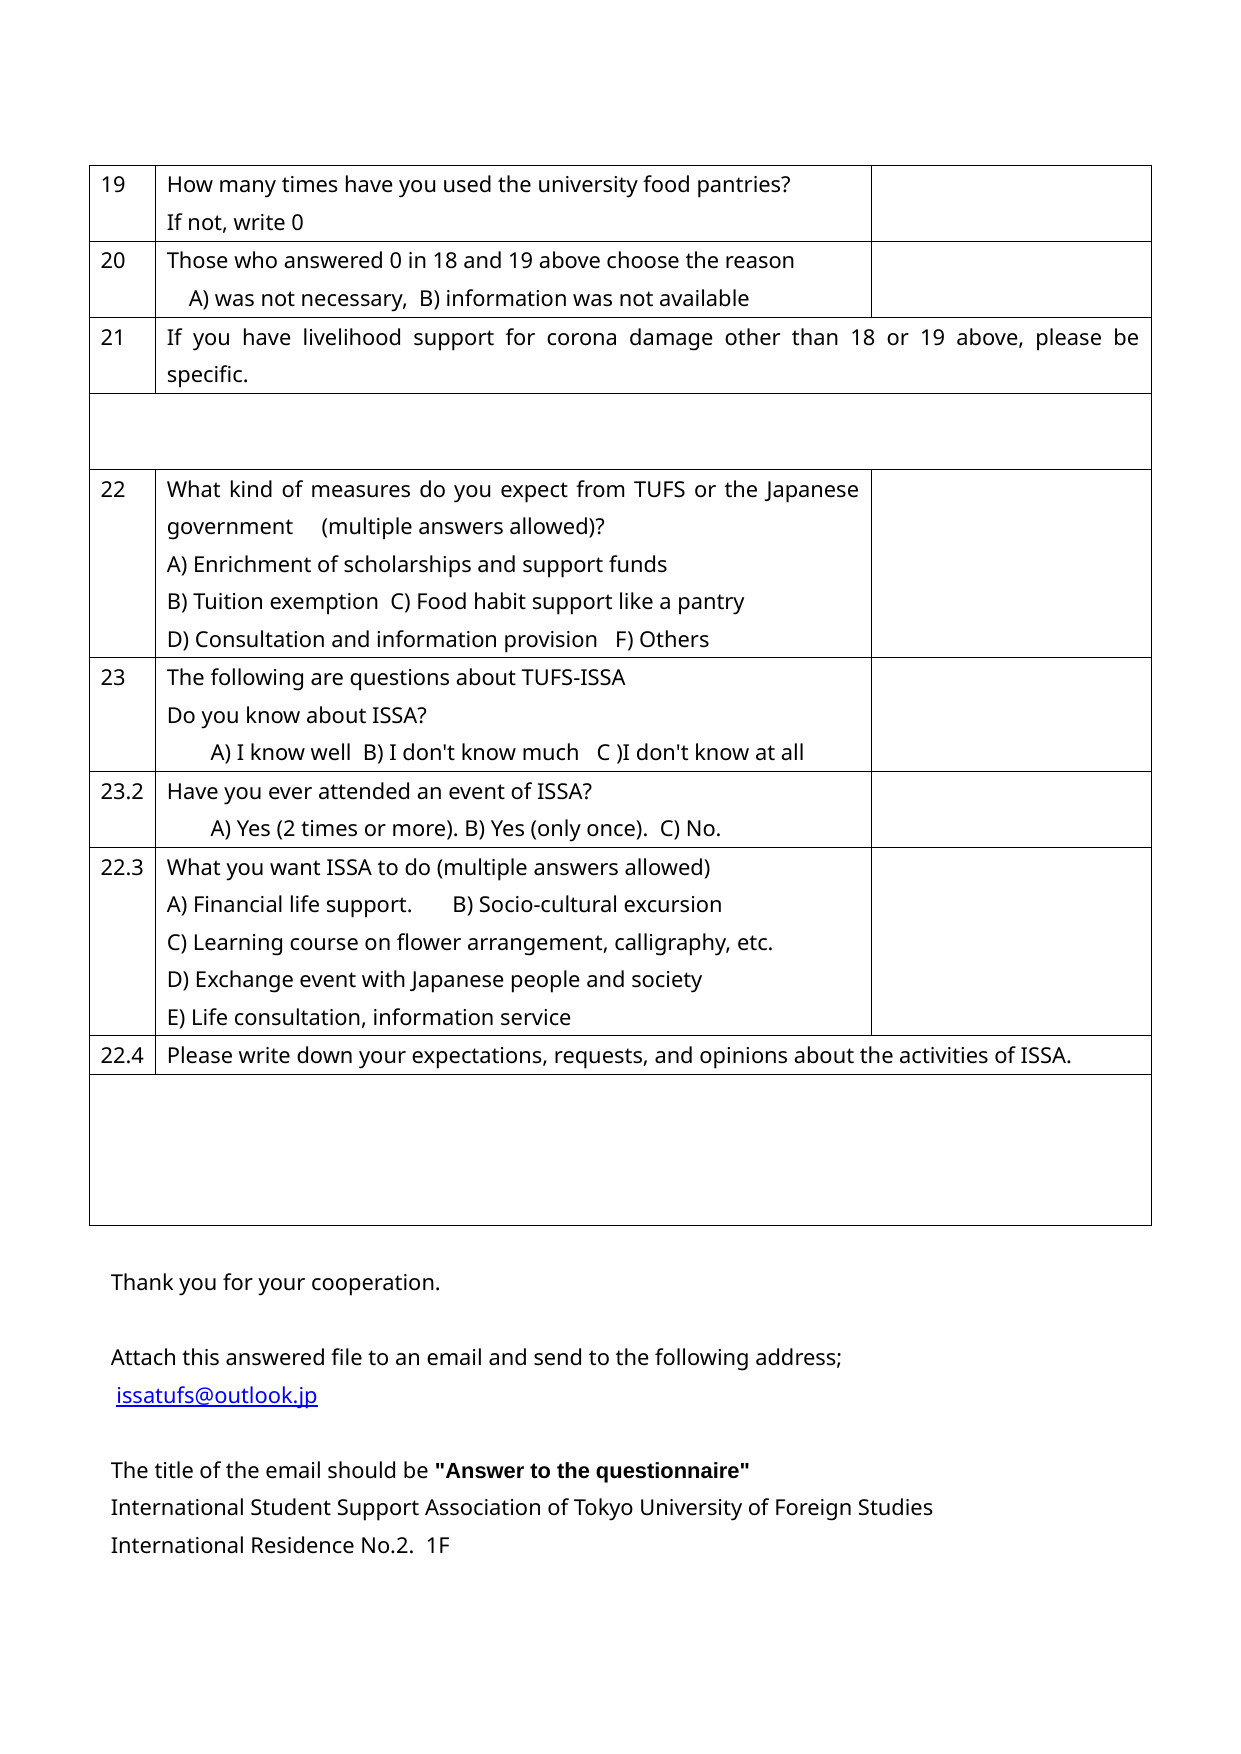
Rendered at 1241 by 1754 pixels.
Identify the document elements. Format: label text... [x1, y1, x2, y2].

table_cell 22.3 [90, 848, 155, 1035]
table_cell 23.2 [90, 772, 155, 847]
table_cell [872, 166, 1151, 241]
table_cell [872, 848, 1151, 1035]
text Attach this answered file to an email and send to the following address; [89, 1338, 1152, 1376]
table_cell 23 [90, 658, 155, 771]
table_cell How many times have you used the university food pantries? If not, write 0 [156, 166, 871, 241]
table_cell [872, 242, 1151, 317]
table_cell 19 [90, 166, 155, 241]
table_cell 22.4 [90, 1036, 155, 1074]
table_cell [90, 1075, 1151, 1225]
text International Student Support Association of Tokyo University of Foreign Studies [89, 1488, 1152, 1526]
table_cell If you have livelihood support for corona damage other than 18 or 19 above, please be specific. [156, 318, 1151, 393]
table_cell [872, 658, 1151, 771]
text The title of the email should be "Answer to the questionnaire" [89, 1451, 1152, 1488]
table_cell 22 [90, 470, 155, 657]
text issatufs@outlook.jp [89, 1376, 1152, 1413]
table_cell What kind of measures do you expect from TUFS or the Japanese government (multiple answers allowed)? A) Enrichment of scholarships and support funds B) Tuition exemption C) Food habit support like a pantry D) Consultation and information provision F) Others [156, 470, 871, 657]
table_cell 20 [90, 242, 155, 317]
table_cell [872, 772, 1151, 847]
text International Residence No.2. 1F [89, 1526, 1152, 1563]
table_cell Those who answered 0 in 18 and 19 above choose the reason A) was not necessary, B) information was not available [156, 242, 871, 317]
table_cell What you want ISSA to do (multiple answers allowed) A) Financial life support. B) Socio-cultural excursion C) Learning course on flower arrangement, calligraphy, etc. D) Exchange event with Japanese people and society E) Life consultation, information service [156, 848, 871, 1035]
table_cell Please write down your expectations, requests, and opinions about the activities of ISSA. [156, 1036, 1151, 1074]
table_cell 21 [90, 318, 155, 393]
table_cell Have you ever attended an event of ISSA? A) Yes (2 times or more). B) Yes (only once). C) No. [156, 772, 871, 847]
table_cell [872, 470, 1151, 657]
table_cell The following are questions about TUFS-ISSA Do you know about ISSA? A) I know well B) I don't know much C )I don't know at all [156, 658, 871, 771]
table_cell [90, 394, 1151, 469]
text Thank you for your cooperation. [89, 1263, 1152, 1301]
